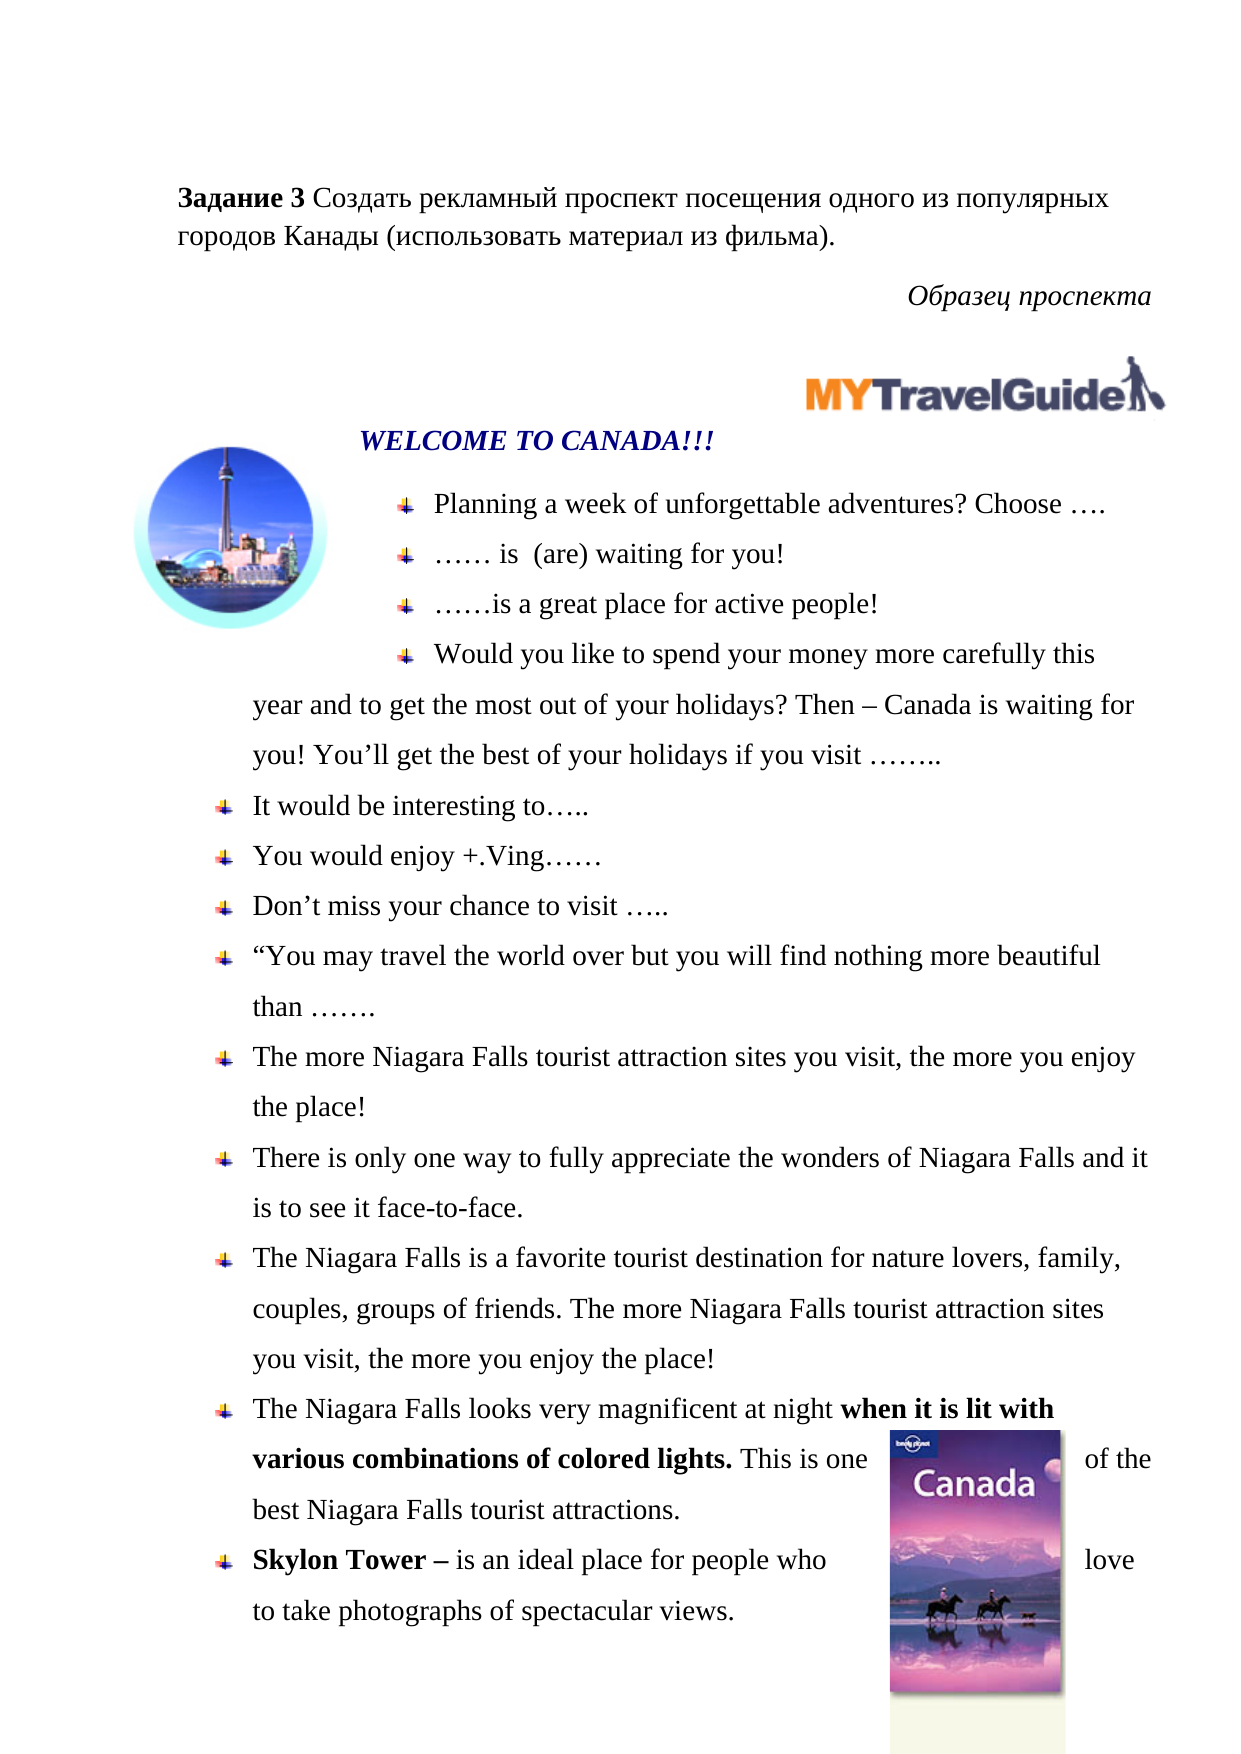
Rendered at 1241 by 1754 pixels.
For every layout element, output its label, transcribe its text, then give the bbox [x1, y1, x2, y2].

list – is an ideal place for people who love to take photographs of spectacular views. [215, 1542, 889, 1626]
picture [215, 1150, 233, 1167]
list You would enjoy +.Ving…… [215, 838, 1152, 871]
list Would you like to spend your money more carefully this year and to get the most out of your holidays? Then – is waiting for you! You’ll get the best of your holidays if you visit …….. [215, 637, 1152, 771]
picture [397, 647, 414, 664]
list ……is a great place for active people! [340, 586, 1152, 620]
list The is a favorite tourist destination for nature lovers, family, couples, groups of friends. The more tourist attraction sites you visit, the more you enjoy the place! [215, 1240, 1152, 1374]
text Задание 3 Создать рекламный проспект посещения одного из популярных городов Канады (использовать материал из фильма). [177, 180, 1152, 252]
list It would be interesting to….. [215, 788, 1152, 821]
picture [397, 546, 414, 564]
list Don’t miss your chance to visit ….. [215, 888, 1152, 922]
picture [215, 1251, 233, 1268]
picture [889, 1430, 1066, 1754]
list The looks very magnificent at night when it is lit with various combinations of colored lights. This is one of the best tourist attractions. [215, 1391, 1152, 1526]
picture [215, 798, 233, 815]
picture [215, 949, 233, 966]
list …… is (are) waiting for you! [340, 536, 1152, 569]
picture [215, 1049, 233, 1067]
picture [215, 848, 233, 866]
picture [215, 1553, 233, 1570]
picture [215, 1402, 233, 1419]
picture [397, 597, 414, 614]
picture [777, 356, 1182, 421]
list – is an ideal place for people who love to take photographs of spectacular views. [1066, 1542, 1152, 1626]
list The more tourist attraction sites you visit, the more you enjoy the place! [215, 1039, 1152, 1123]
picture [121, 431, 340, 640]
list “You may travel the world over but you will find nothing more beautiful than ……. [215, 938, 1152, 1022]
list Planning a week of unforgettable adventures? Choose …. [340, 486, 1152, 519]
picture [397, 496, 414, 514]
text Образец проспекта [177, 278, 1152, 311]
picture [215, 899, 233, 916]
text WELCOME TO !!! [177, 423, 1152, 457]
list There is only one way to fully appreciate the wonders of and it is to see it face-to-face. [215, 1140, 1152, 1224]
